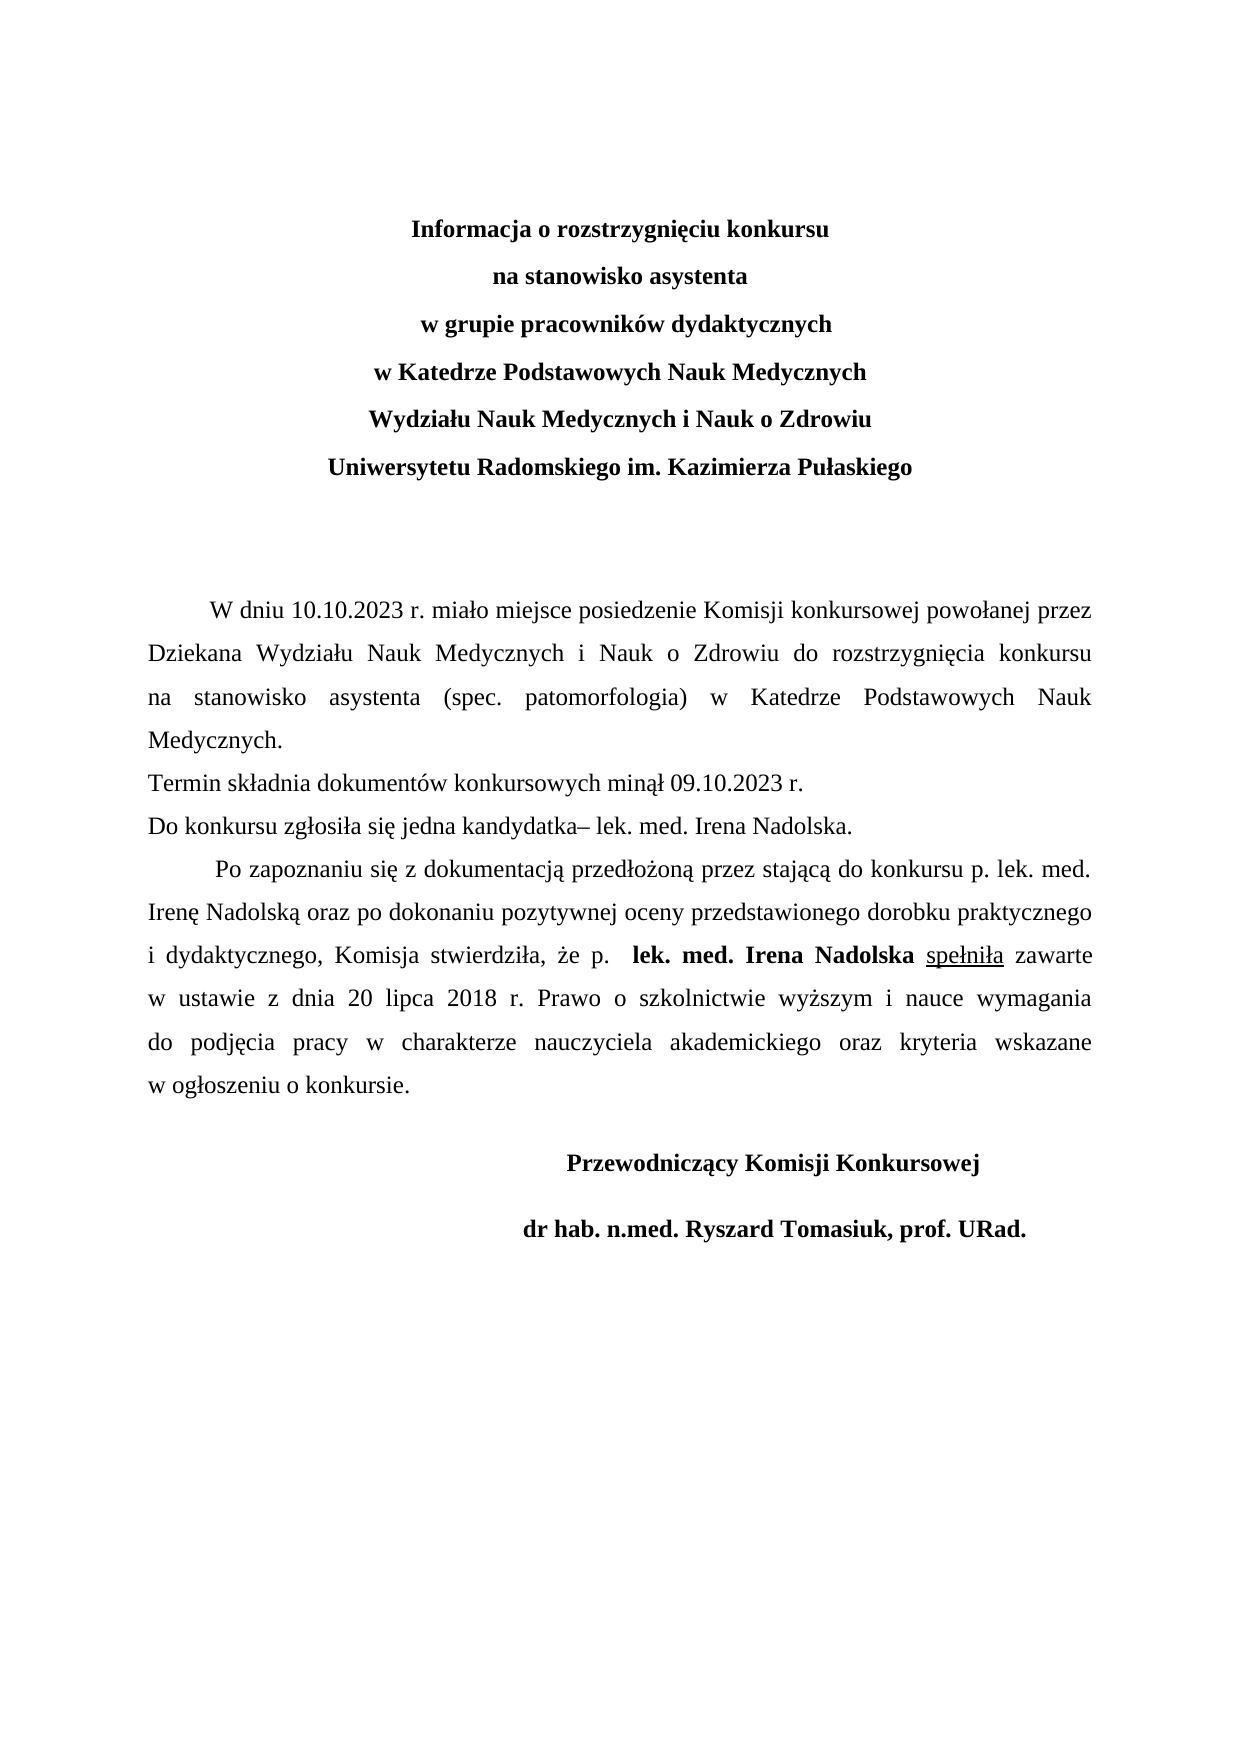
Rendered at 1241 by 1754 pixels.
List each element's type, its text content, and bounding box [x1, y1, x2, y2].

text w Katedrze Podstawowych Nauk Medycznych [148, 357, 1093, 386]
text Po zapoznaniu się z dokumentacją przedłożoną przez stającą do konkursu p. lek. med. Irenę Nadolską oraz po dokonaniu pozytywnej oceny przedstawionego dorobku praktycznego i dydaktycznego, Komisja stwierdziła, że p. lek. med. Irena Nadolska spełniła zawarte w ustawie z dnia 20 lipca 2018 r. Prawo o szkolnictwie wyższym i nauce wymagania do podjęcia pracy w charakterze nauczyciela akademickiego oraz kryteria wskazane w ogłoszeniu o konkursie. [148, 854, 1093, 1098]
text Uniwersytetu Radomskiego im. Kazimierza Pułaskiego [148, 452, 1093, 481]
text Informacja o rozstrzygnięciu konkursu [148, 214, 1093, 242]
text Wydziału Nauk Medycznych i Nauk o Zdrowiu [148, 404, 1093, 433]
text Termin składnia dokumentów konkursowych minął 09.10.2023 r. [148, 768, 1093, 797]
text Do konkursu zgłosiła się jedna kandydatka– lek. med. Irena Nadolska. [148, 811, 1093, 840]
text na stanowisko asystenta [148, 261, 1093, 290]
text dr hab. n.med. Ryszard Tomasiuk, prof. URad. [148, 1214, 1093, 1243]
text Przewodniczący Komisji Konkursowej [148, 1148, 1093, 1177]
text w grupie pracowników dydaktycznych [148, 309, 1093, 338]
text W dniu 10.10.2023 r. miało miejsce posiedzenie Komisji konkursowej powołanej przez Dziekana Wydziału Nauk Medycznych i Nauk o Zdrowiu do rozstrzygnięcia konkursu na stanowisko asystenta (spec. patomorfologia) w Katedrze Podstawowych Nauk Medycznych. [148, 595, 1093, 753]
